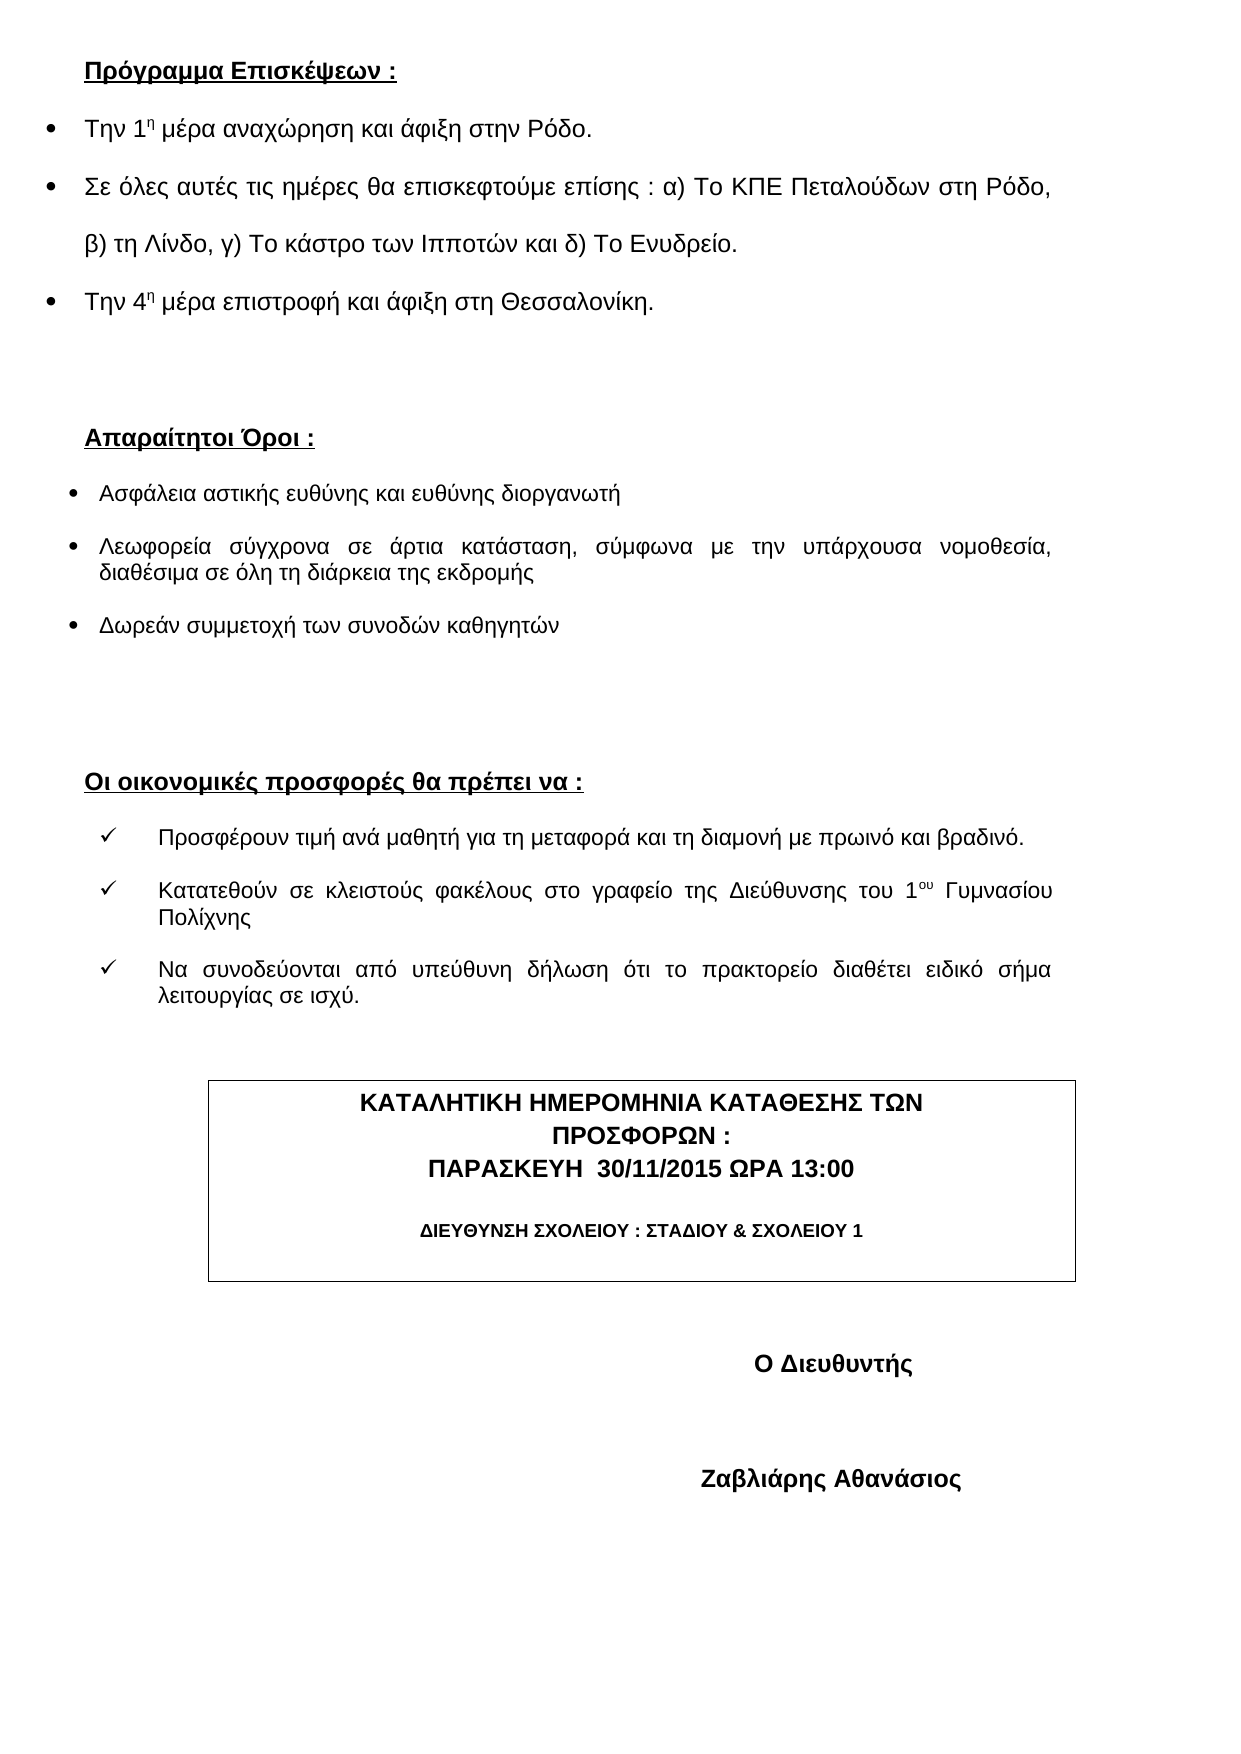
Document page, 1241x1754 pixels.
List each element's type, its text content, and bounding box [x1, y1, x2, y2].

list Την 1η μέρα αναχώρηση και άφιξη στην Ρόδο. [47, 114, 1053, 143]
list Σε όλες αυτές τις ημέρες θα επισκεφτούμε επίσης : α) Το ΚΠΕ Πεταλούδων στη Ρόδο, β) τη Λίνδο, γ) Το κάστρο των Ιπποτών και δ) Το Ενυδρείο. [47, 171, 1053, 258]
text Ο Διευθυντής [187, 1349, 1053, 1378]
list Την 4η μέρα επιστροφή και άφιξη στη Θεσσαλονίκη. [47, 287, 1053, 315]
list Να συνοδεύονται από υπεύθυνη δήλωση ότι το πρακτορείο διαθέτει ειδικό σήμα λειτουργίας σε ισχύ. [99, 956, 1053, 1009]
list Δωρεάν συμμετοχή των συνοδών καθηγητών [69, 612, 1053, 638]
list Προσφέρουν τιμή ανά μαθητή για τη μεταφορά και τη διαμονή με πρωινό και βραδινό. [99, 824, 1053, 851]
list Κατατεθούν σε κλειστούς φακέλους στο γραφείο της Διεύθυνσης του 1ου Γυμνασίου Πολίχνης [99, 877, 1053, 930]
text Ζαβλιάρης Αθανάσιος [187, 1464, 1053, 1493]
text Πρόγραμμα Επισκέψεων : [84, 56, 1053, 85]
list Ασφάλεια αστικής ευθύνης και ευθύνης διοργανωτή [69, 480, 1053, 506]
text Απαραίτητοι Όροι : [84, 423, 1053, 451]
text Οι οικονομικές προσφορές θα πρέπει να : [84, 767, 1053, 796]
list Λεωφορεία σύγχρονα σε άρτια κατάσταση, σύμφωνα με την υπάρχουσα νομοθεσία, διαθέσιμα σε όλη τη διάρκεια της εκδρομής [69, 533, 1053, 586]
